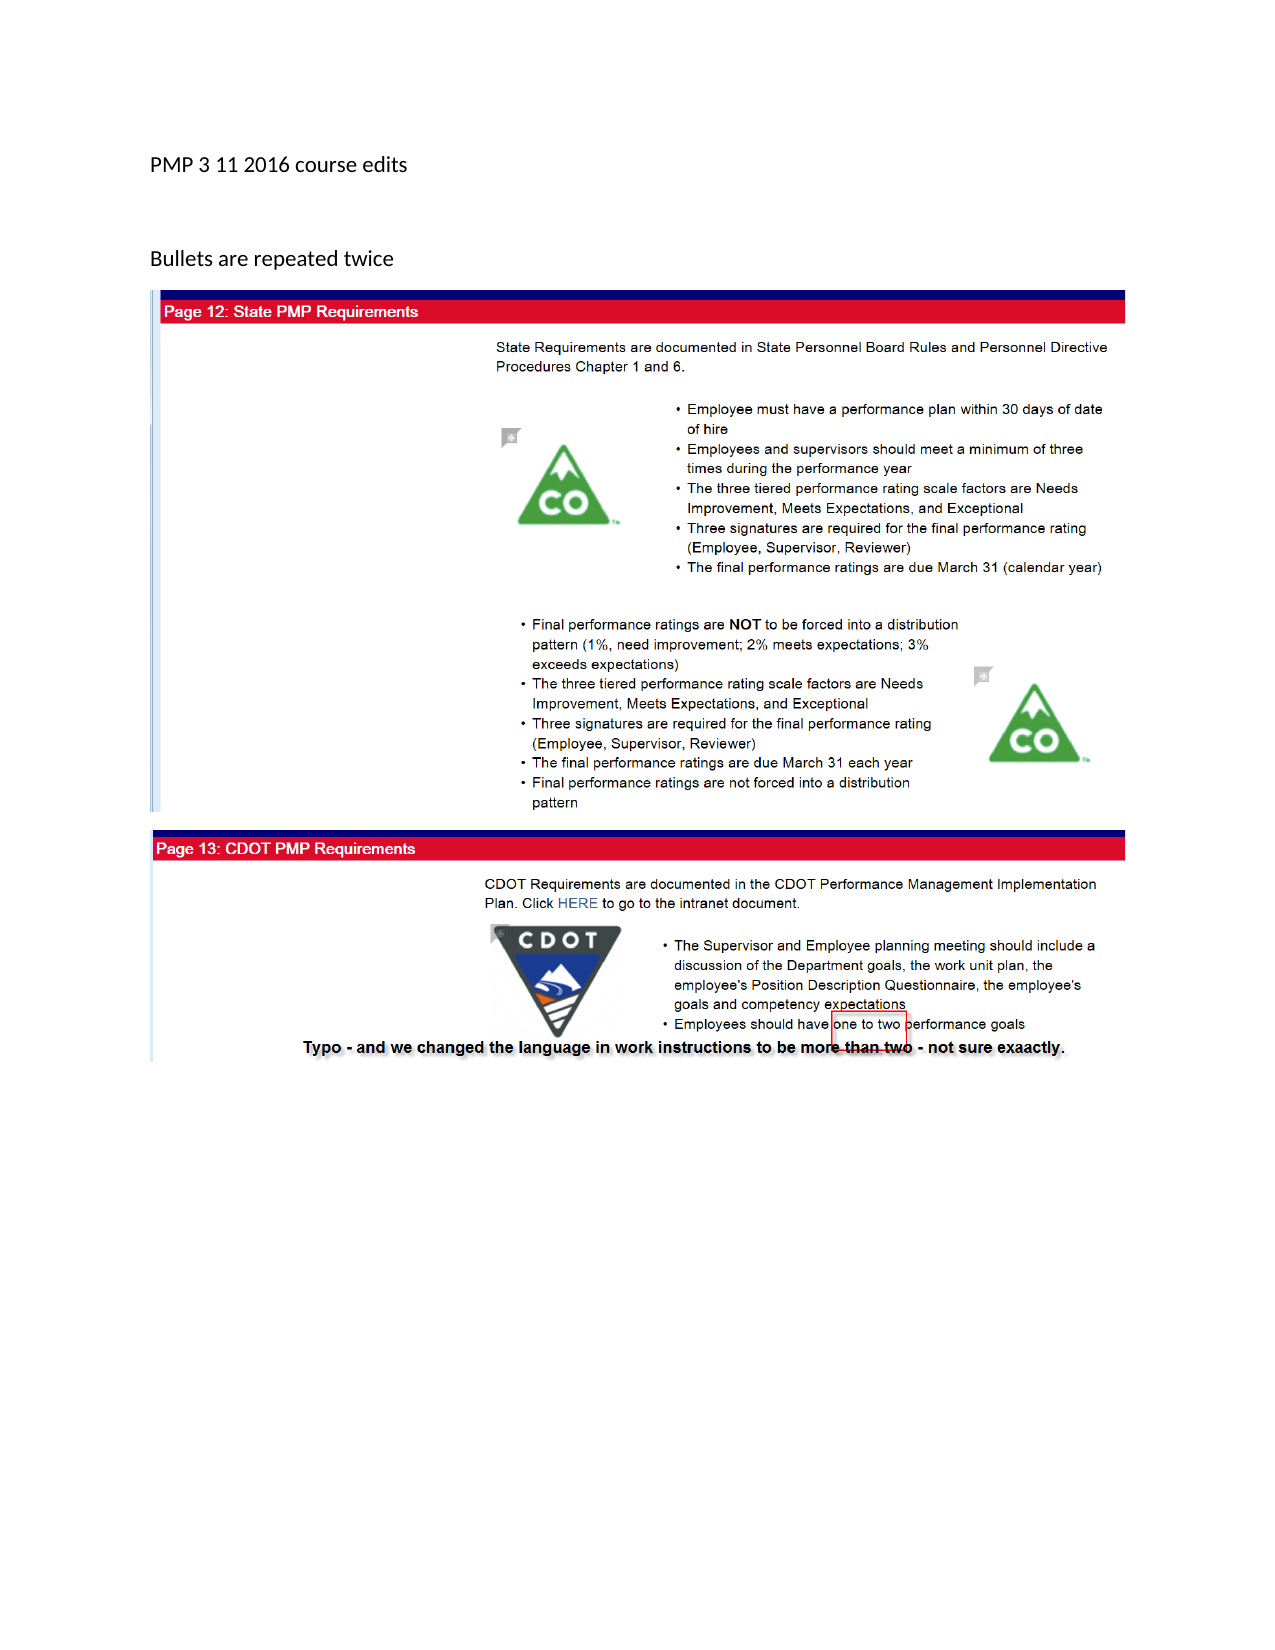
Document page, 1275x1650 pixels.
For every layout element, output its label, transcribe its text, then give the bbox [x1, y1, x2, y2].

text PMP 3 11 2016 course edits [150, 150, 1125, 178]
picture [150, 290, 1125, 812]
text Bullets are repeated twice [150, 244, 1125, 272]
picture [150, 830, 1125, 1062]
